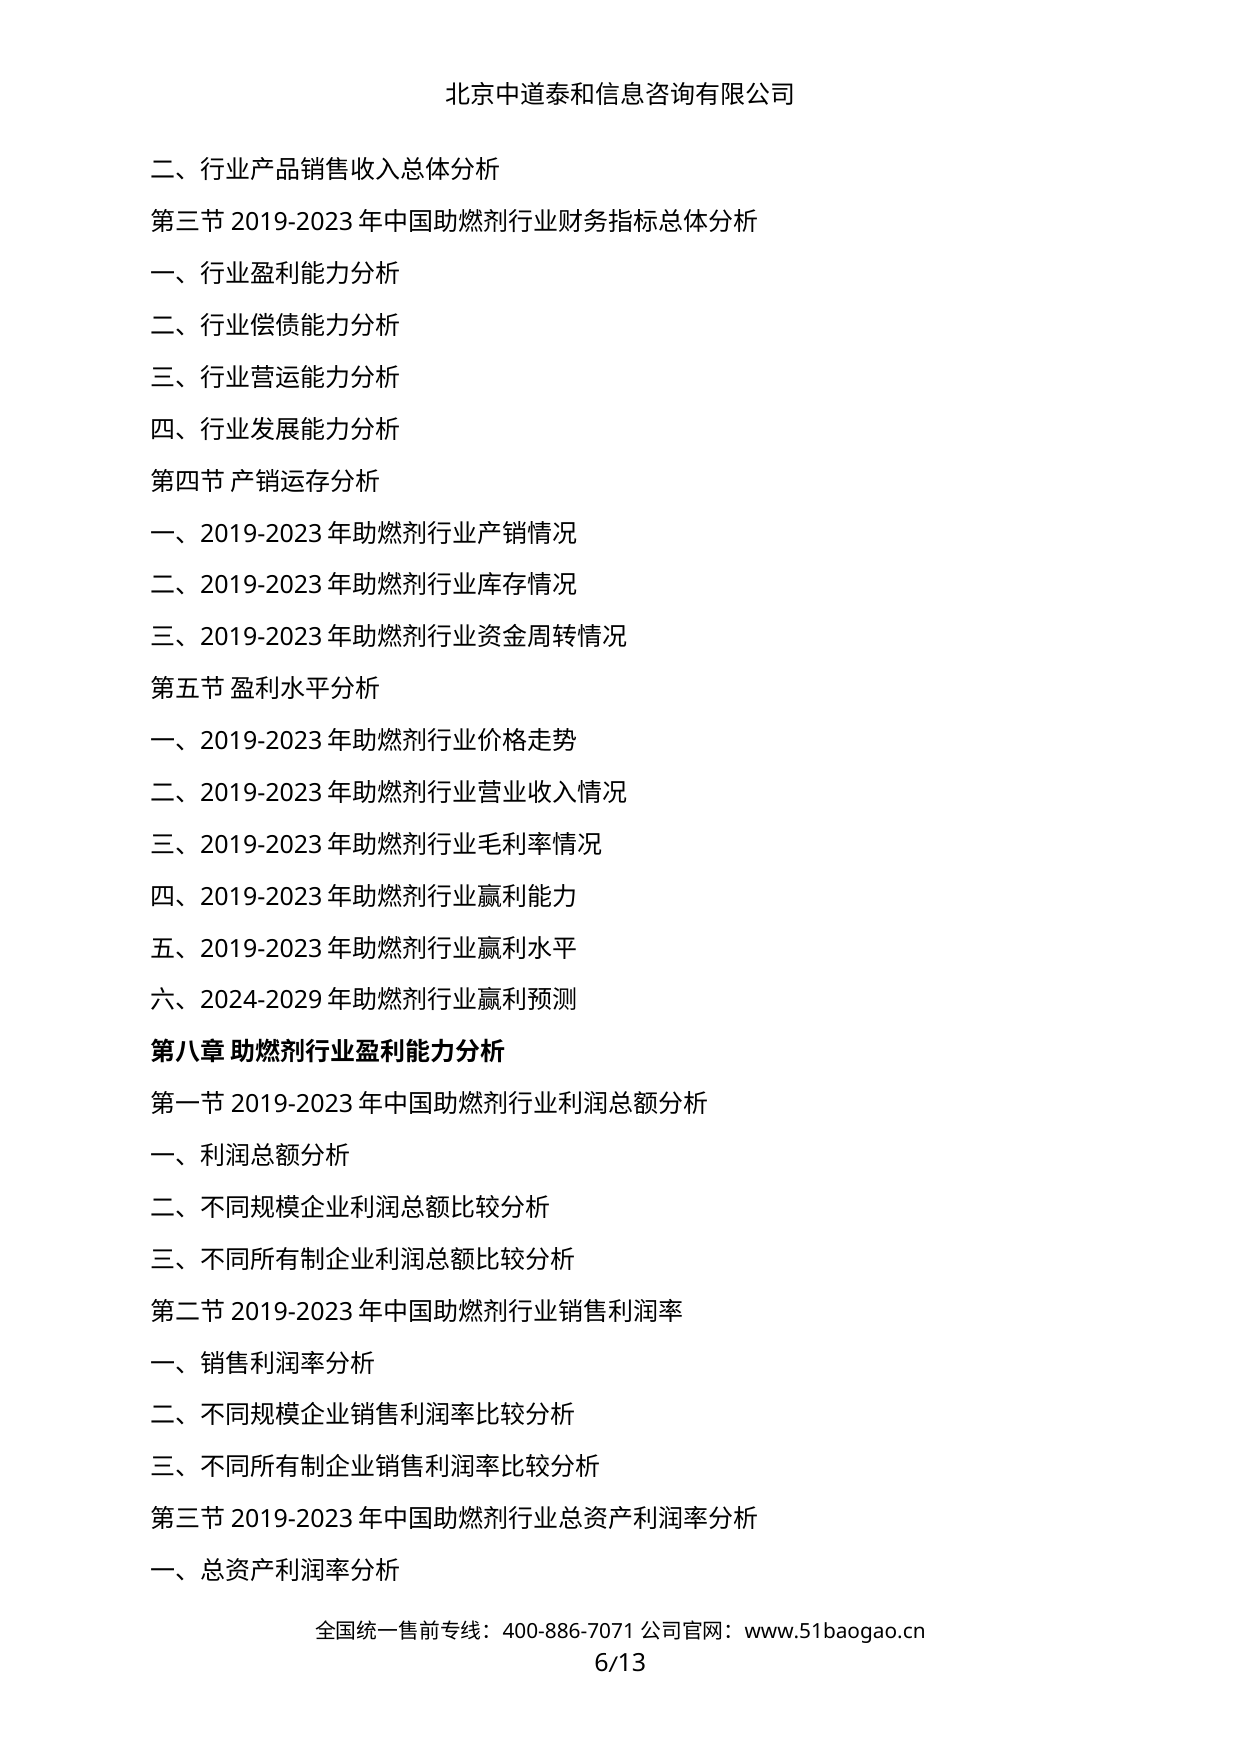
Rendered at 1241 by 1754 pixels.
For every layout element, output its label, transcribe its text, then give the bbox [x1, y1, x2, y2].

text 二、行业偿债能力分析 [150, 306, 1090, 342]
text 第一节 2019-2023年中国助燃剂行业利润总额分析 [150, 1084, 1090, 1120]
text 第三节 2019-2023年中国助燃剂行业财务指标总体分析 [150, 202, 1090, 238]
text 二、2019-2023年助燃剂行业库存情况 [150, 565, 1090, 601]
text 二、不同规模企业销售利润率比较分析 [150, 1395, 1090, 1431]
text 四、2019-2023年助燃剂行业赢利能力 [150, 876, 1090, 912]
text 第三节 2019-2023年中国助燃剂行业总资产利润率分析 [150, 1499, 1090, 1535]
text 第八章 助燃剂行业盈利能力分析 [150, 1032, 1090, 1068]
text 一、总资产利润率分析 [150, 1551, 1090, 1587]
text 一、2019-2023年助燃剂行业产销情况 [150, 513, 1090, 549]
text 三、2019-2023年助燃剂行业毛利率情况 [150, 824, 1090, 861]
text 一、行业盈利能力分析 [150, 254, 1090, 290]
text 三、行业营运能力分析 [150, 357, 1090, 394]
text 三、2019-2023年助燃剂行业资金周转情况 [150, 617, 1090, 653]
text 五、2019-2023年助燃剂行业赢利水平 [150, 928, 1090, 964]
text 二、行业产品销售收入总体分析 [150, 150, 1090, 186]
text 三、不同所有制企业销售利润率比较分析 [150, 1447, 1090, 1483]
text 二、2019-2023年助燃剂行业营业收入情况 [150, 772, 1090, 809]
text 四、行业发展能力分析 [150, 409, 1090, 446]
text 二、不同规模企业利润总额比较分析 [150, 1187, 1090, 1224]
text 第五节 盈利水平分析 [150, 669, 1090, 705]
text 第二节 2019-2023年中国助燃剂行业销售利润率 [150, 1291, 1090, 1327]
text 一、2019-2023年助燃剂行业价格走势 [150, 721, 1090, 757]
text 一、利润总额分析 [150, 1136, 1090, 1172]
text 一、销售利润率分析 [150, 1343, 1090, 1379]
text 第四节 产销运存分析 [150, 461, 1090, 497]
text 六、2024-2029年助燃剂行业赢利预测 [150, 980, 1090, 1016]
text 三、不同所有制企业利润总额比较分析 [150, 1239, 1090, 1276]
